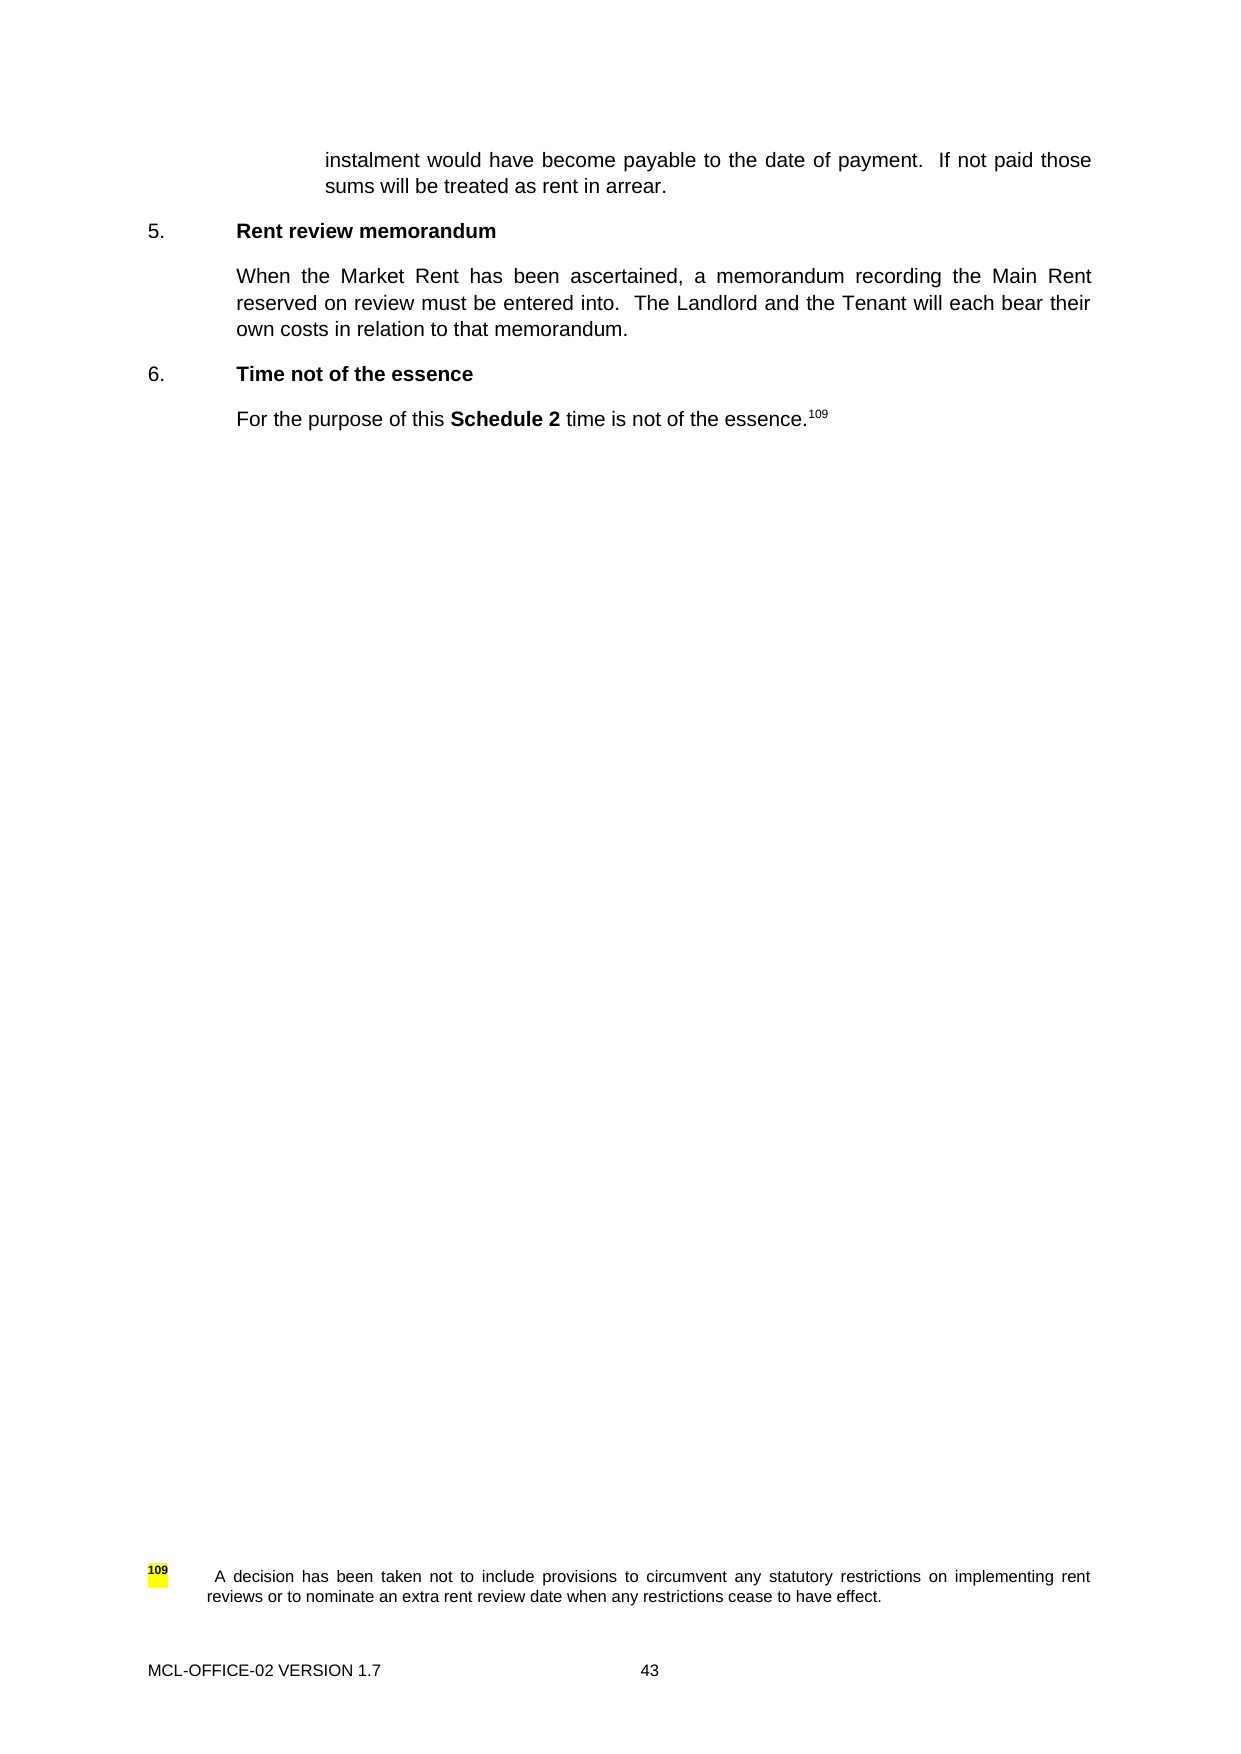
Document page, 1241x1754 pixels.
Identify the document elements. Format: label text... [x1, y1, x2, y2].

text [236, 148, 1093, 198]
text When the Market Rent has been ascertained, a memorandum recording the Main Rent reserved on review must be entered into. The Landlord and the Tenant will each bear their own costs in relation to that memorandum. [236, 264, 1093, 341]
text For the purpose of this Schedule 2 time is not of the essence. [236, 407, 1093, 431]
text Rent review memorandum [148, 219, 1093, 243]
text Time not of the essence [148, 362, 1093, 386]
